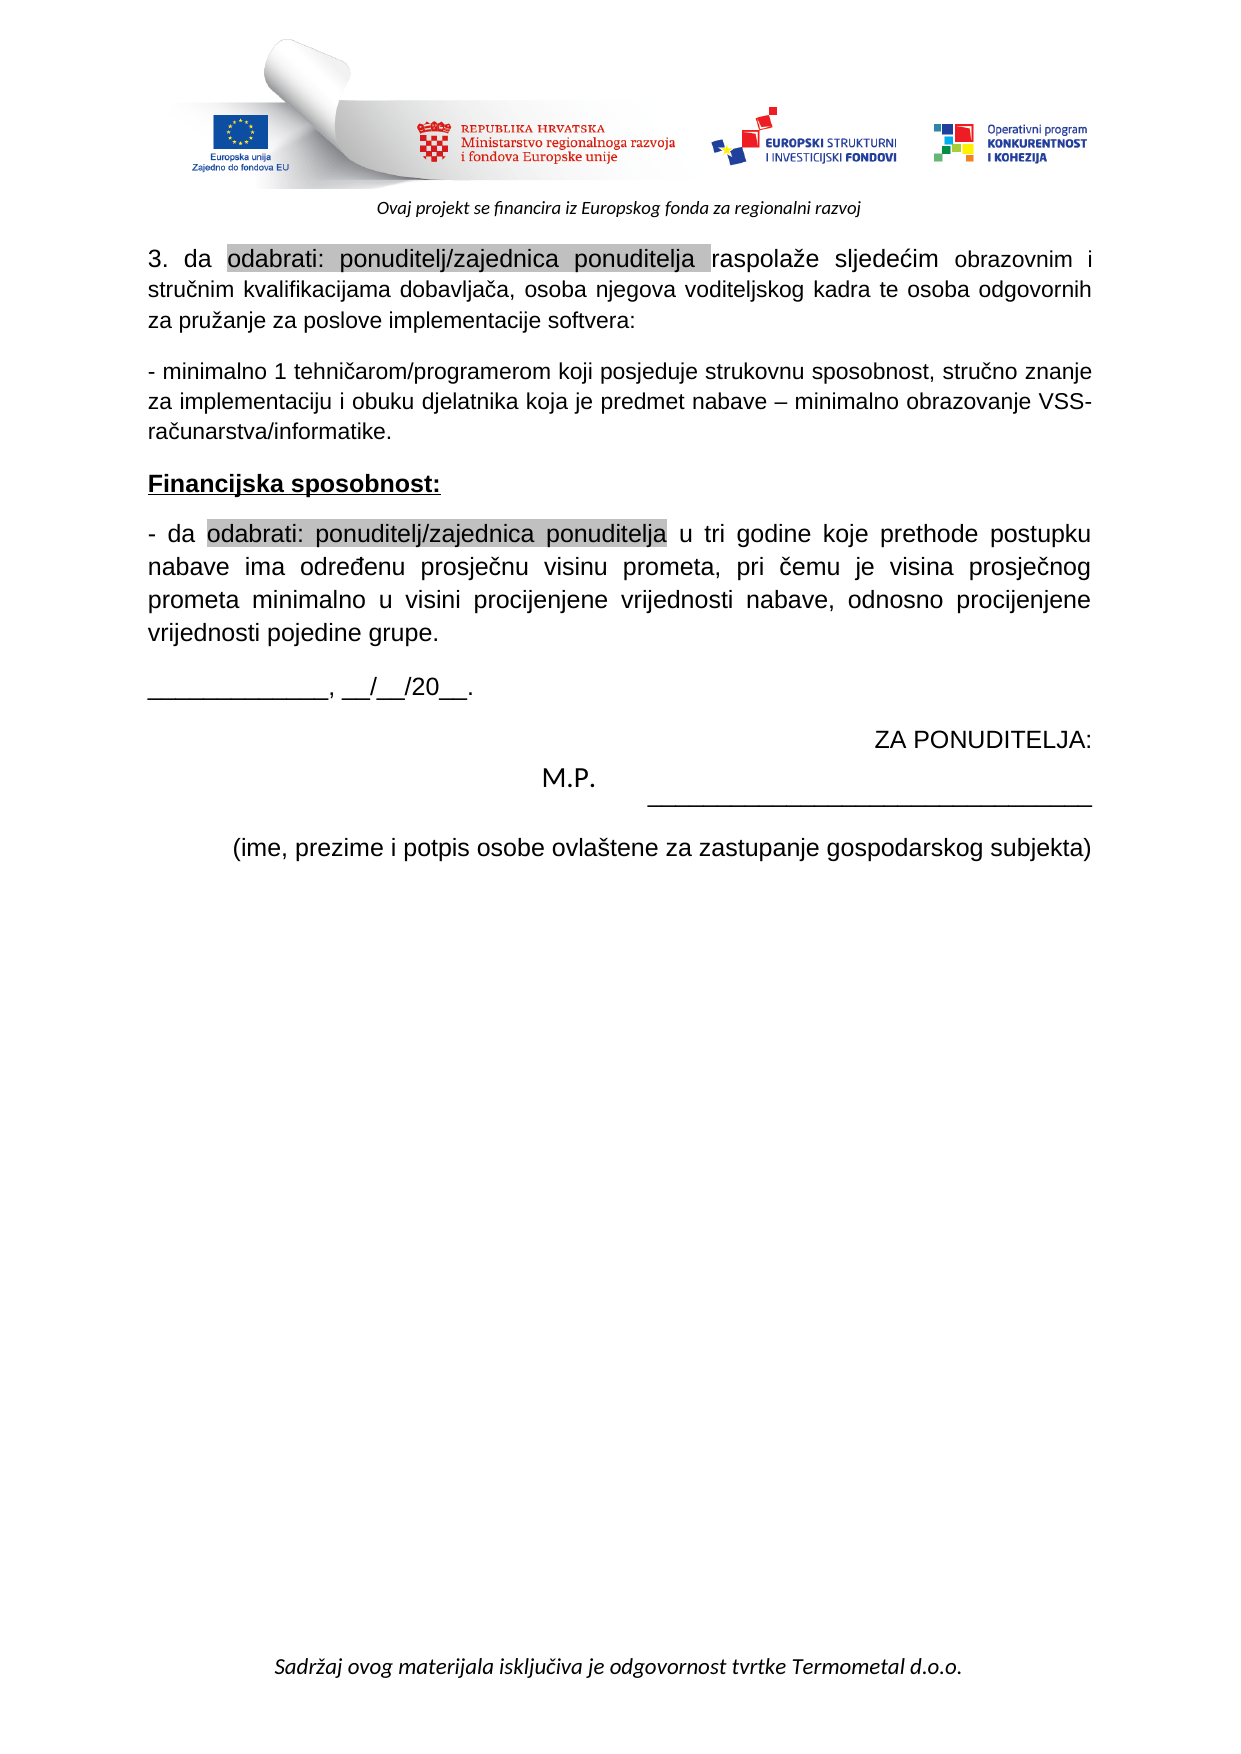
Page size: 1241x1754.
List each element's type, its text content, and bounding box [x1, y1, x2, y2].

text ZA PONUDITELJA: [148, 725, 1093, 754]
text 3. da odabrati: ponuditelj/zajednica ponuditelja raspolaže sljedećim obrazovnim i stručnim kvalifikacijama dobavljača, osoba njegova voditeljskog kadra te osoba odgovornih za pružanje za poslove implementacije softvera: [148, 244, 1093, 333]
text - minimalno 1 tehničarom/programerom koji posjeduje strukovnu sposobnost, stručno znanje za implementaciju i obuku djelatnika koja je predmet nabave – minimalno obrazovanje VSS-računarstva/informatike. [148, 358, 1093, 444]
text _____________, __/__/20__. [148, 672, 1093, 700]
text ________________________________ [148, 779, 1093, 808]
text - da odabrati: ponuditelj/zajednica ponuditelja u tri godine koje prethode postupku nabave ima određenu prosječnu visinu prometa, pri čemu je visina prosječnog prometa minimalno u visini procijenjene vrijednosti nabave, odnosno procijenjene vrijednosti pojedine grupe. [148, 519, 1093, 646]
text (ime, prezime i potpis osobe ovlaštene za zastupanje gospodarskog subjekta) [148, 833, 1093, 862]
text Financijska sposobnost: [148, 469, 1093, 498]
picture [167, 25, 1113, 189]
